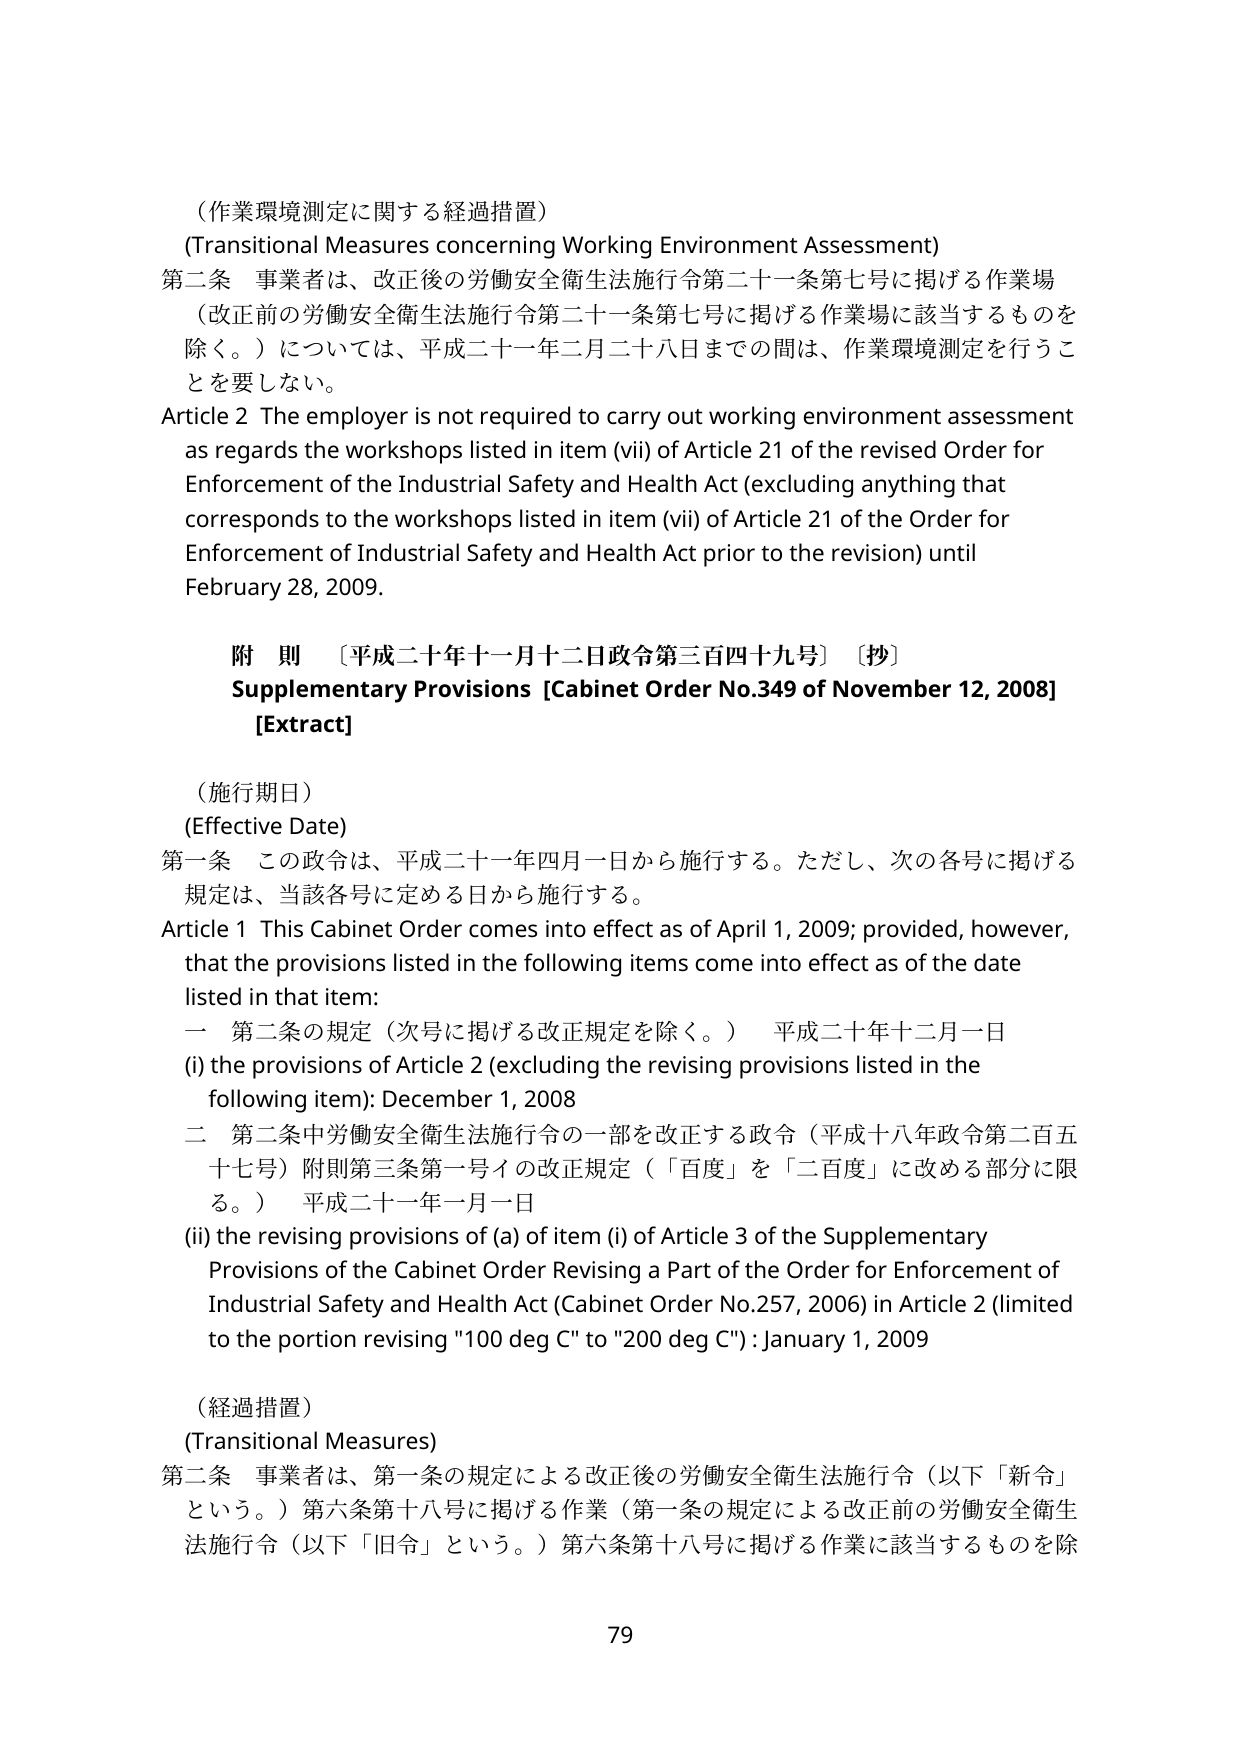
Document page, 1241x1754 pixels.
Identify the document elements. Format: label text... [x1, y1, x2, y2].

text (Effective Date) [184, 809, 1079, 843]
text (i) the provisions of Article 2 (excluding the revising provisions listed in the following item): December 1, 2008 [184, 1048, 1079, 1116]
text 第二条 事業者は、改正後の労働安全衛生法施行令第二十一条第七号に掲げる作業場（改正前の労働安全衛生法施行令第二十一条第七号に掲げる作業場に該当するものを除く。）については、平成二十一年二月二十八日までの間は、作業環境測定を行うことを要しない。 [161, 262, 1079, 399]
text （作業環境測定に関する経過措置） [184, 194, 1079, 228]
text 一 第二条の規定（次号に掲げる改正規定を除く。） 平成二十年十二月一日 [184, 1014, 1079, 1048]
text Article 1 This Cabinet Order comes into effect as of April 1, 2009; provided, however, that the provisions listed in the following items come into effect as of the date listed in that item: [161, 911, 1079, 1014]
text （施行期日） [184, 774, 1079, 809]
text Article 2 The employer is not required to carry out working environment assessment as regards the workshops listed in item (vii) of Article 21 of the revised Order for Enforcement of the Industrial Safety and Health Act (excluding anything that corresponds to the workshops listed in item (vii) of Article 21 of the Order for Enforcement of Industrial Safety and Health Act prior to the revision) until February 28, 2009. [161, 399, 1079, 604]
text 附 則 〔平成二十年十一月十二日政令第三百四十九号〕〔抄〕 [230, 638, 1079, 672]
text (ii) the revising provisions of (a) of item (i) of Article 3 of the Supplementary Provisions of the Cabinet Order Revising a Part of the Order for Enforcement of Industrial Safety and Health Act (Cabinet Order No.257, 2006) in Article 2 (limited to the portion revising "100 deg C" to "200 deg C") : January 1, 2009 [184, 1219, 1079, 1355]
text (Transitional Measures concerning Working Environment Assessment) [184, 228, 1079, 262]
text (Transitional Measures) [184, 1424, 1079, 1458]
text 二 第二条中労働安全衛生法施行令の一部を改正する政令（平成十八年政令第二百五十七号）附則第三条第一号イの改正規定（「百度」を「二百度」に改める部分に限る。） 平成二十一年一月一日 [184, 1116, 1079, 1219]
text （経過措置） [184, 1389, 1079, 1424]
text Supplementary Provisions [Cabinet Order No.349 of November 12, 2008] [Extract] [230, 672, 1079, 740]
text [161, 1458, 1079, 1560]
text 第一条 この政令は、平成二十一年四月一日から施行する。ただし、次の各号に掲げる規定は、当該各号に定める日から施行する。 [161, 843, 1079, 911]
